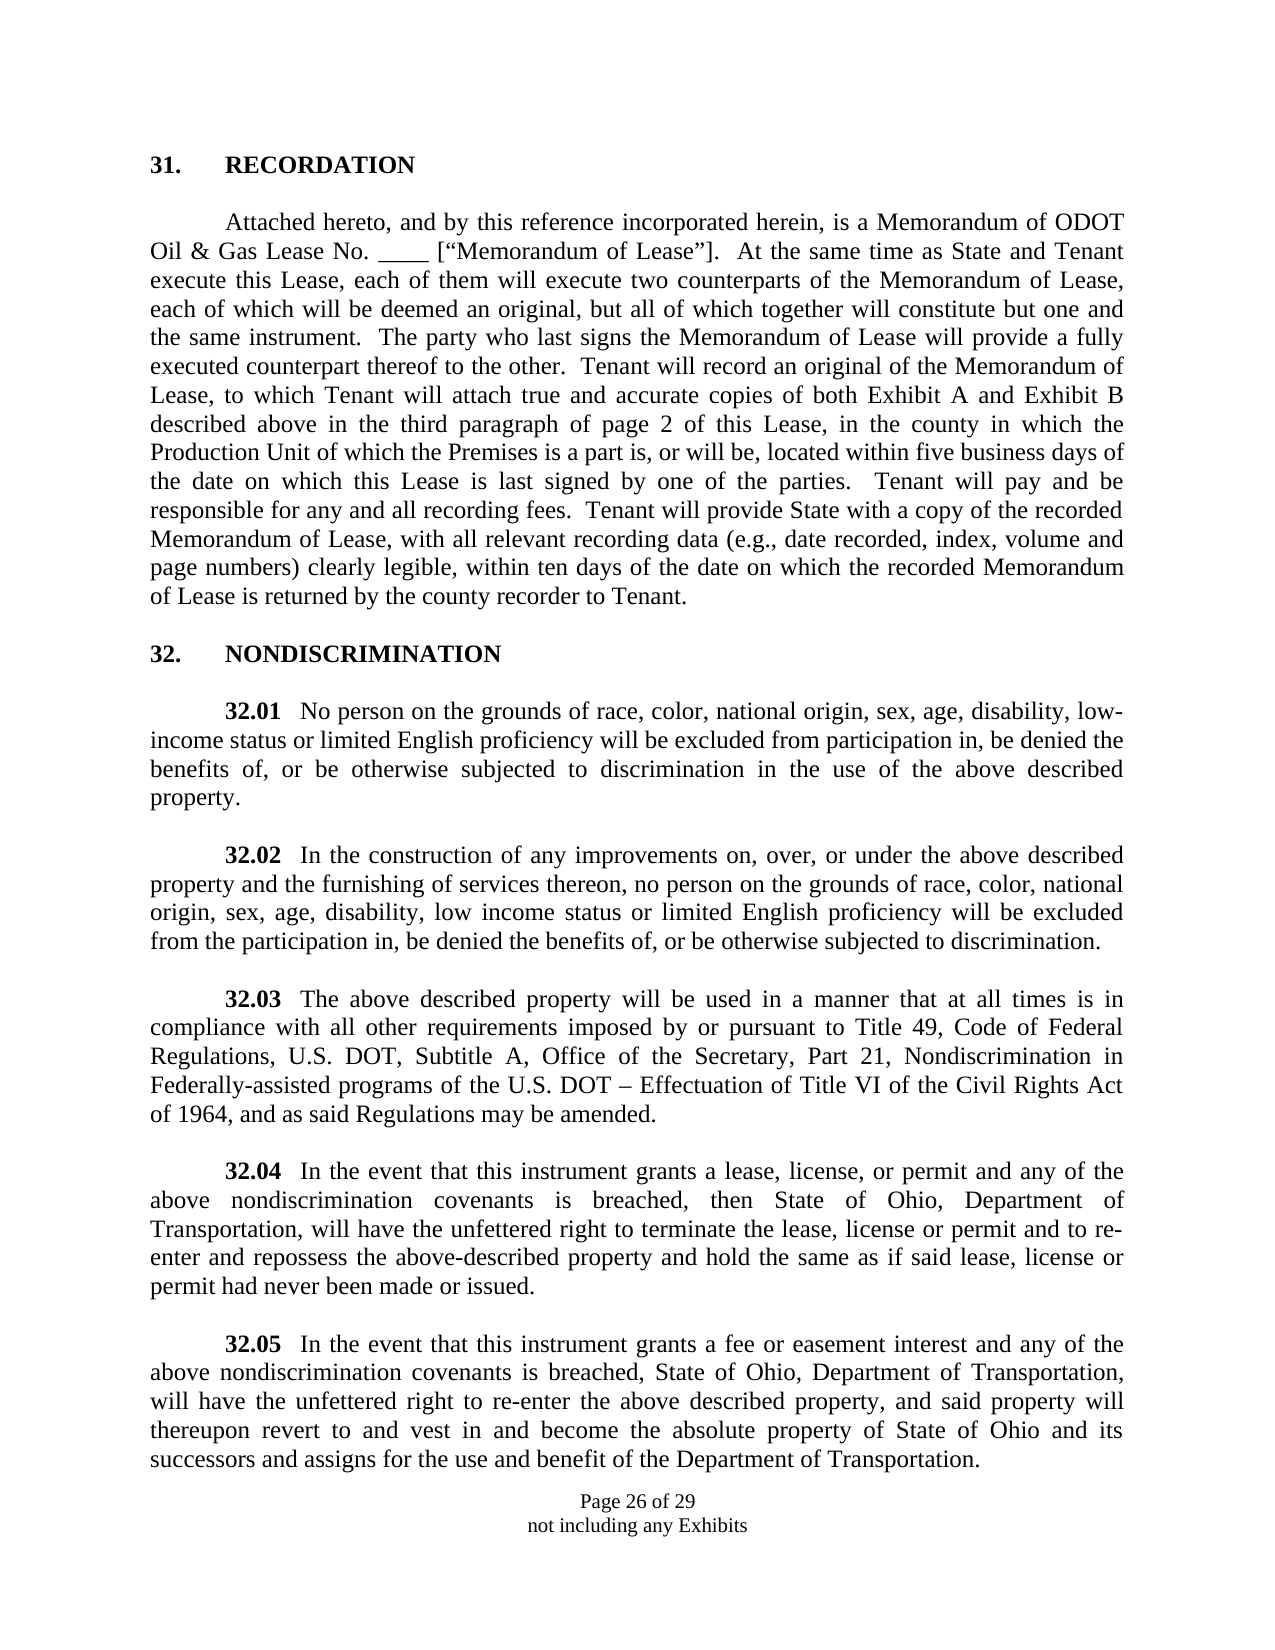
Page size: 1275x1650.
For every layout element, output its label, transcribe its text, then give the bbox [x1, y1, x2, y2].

text 31. RECORDATION [150, 150, 1125, 179]
text Attached hereto, and by this reference incorporated herein, is a Memorandum of ODOT Oil & Gas Lease No. ____ [“Memorandum of Lease”]. At the same time as State and Tenant execute this Lease, each of them will execute two counterparts of the Memorandum of Lease, each of which will be deemed an original, but all of which together will constitute but one and the same instrument. The party who last signs the Memorandum of Lease will provide a fully executed counterpart thereof to the other. Tenant will record an original of the Memorandum of Lease, to which Tenant will attach true and accurate copies of both Exhibit A and Exhibit B described above in the third paragraph of page 2 of this Lease, in the county in which the Production Unit of which the Premises is a part is, or will be, located within five business days of the date on which this Lease is last signed by one of the parties. Tenant will pay and be responsible for any and all recording fees. Tenant will provide State with a copy of the recorded Memorandum of Lease, with all relevant recording data (e.g., date recorded, index, volume and page numbers) clearly legible, within ten days of the date on which the recorded Memorandum of Lease is returned by the county recorder to Tenant. [150, 207, 1125, 610]
text 32.03 The above described property will be used in a manner that at all times is in compliance with all other requirements imposed by or pursuant to Title 49, Code of Federal Regulations, U.S. DOT, Subtitle A, Office of the Secretary, Part 21, Nondiscrimination in Federally-assisted programs of the U.S. DOT – Effectuation of Title VI of the Civil Rights Act of 1964, and as said Regulations may be amended. [0, 984, 1125, 1127]
text 32.02 In the construction of any improvements on, over, or under the above described property and the furnishing of services thereon, no person on the grounds of race, color, national origin, sex, age, disability, low income status or limited English proficiency will be excluded from the participation in, be denied the benefits of, or be otherwise subjected to discrimination. [0, 840, 1125, 955]
text 32. NONDISCRIMINATION [150, 639, 1125, 667]
text 32.04 In the event that this instrument grants a lease, license, or permit and any of the above nondiscrimination covenants is breached, then State of Ohio, Department of Transportation, will have the unfettered right to terminate the lease, license or permit and to re-enter and repossess the above-described property and hold the same as if said lease, license or permit had never been made or issued. [0, 1156, 1125, 1300]
text 32.05 In the event that this instrument grants a fee or easement interest and any of the above nondiscrimination covenants is breached, State of Ohio, Department of Transportation, will have the unfettered right to re-enter the above described property, and said property will thereupon revert to and vest in and become the absolute property of State of Ohio and its successors and assigns for the use and benefit of the Department of Transportation. [0, 1329, 1125, 1472]
text 32.01 No person on the grounds of race, color, national origin, sex, age, disability, low-income status or limited English proficiency will be excluded from participation in, be denied the benefits of, or be otherwise subjected to discrimination in the use of the above described property. [150, 696, 1125, 811]
